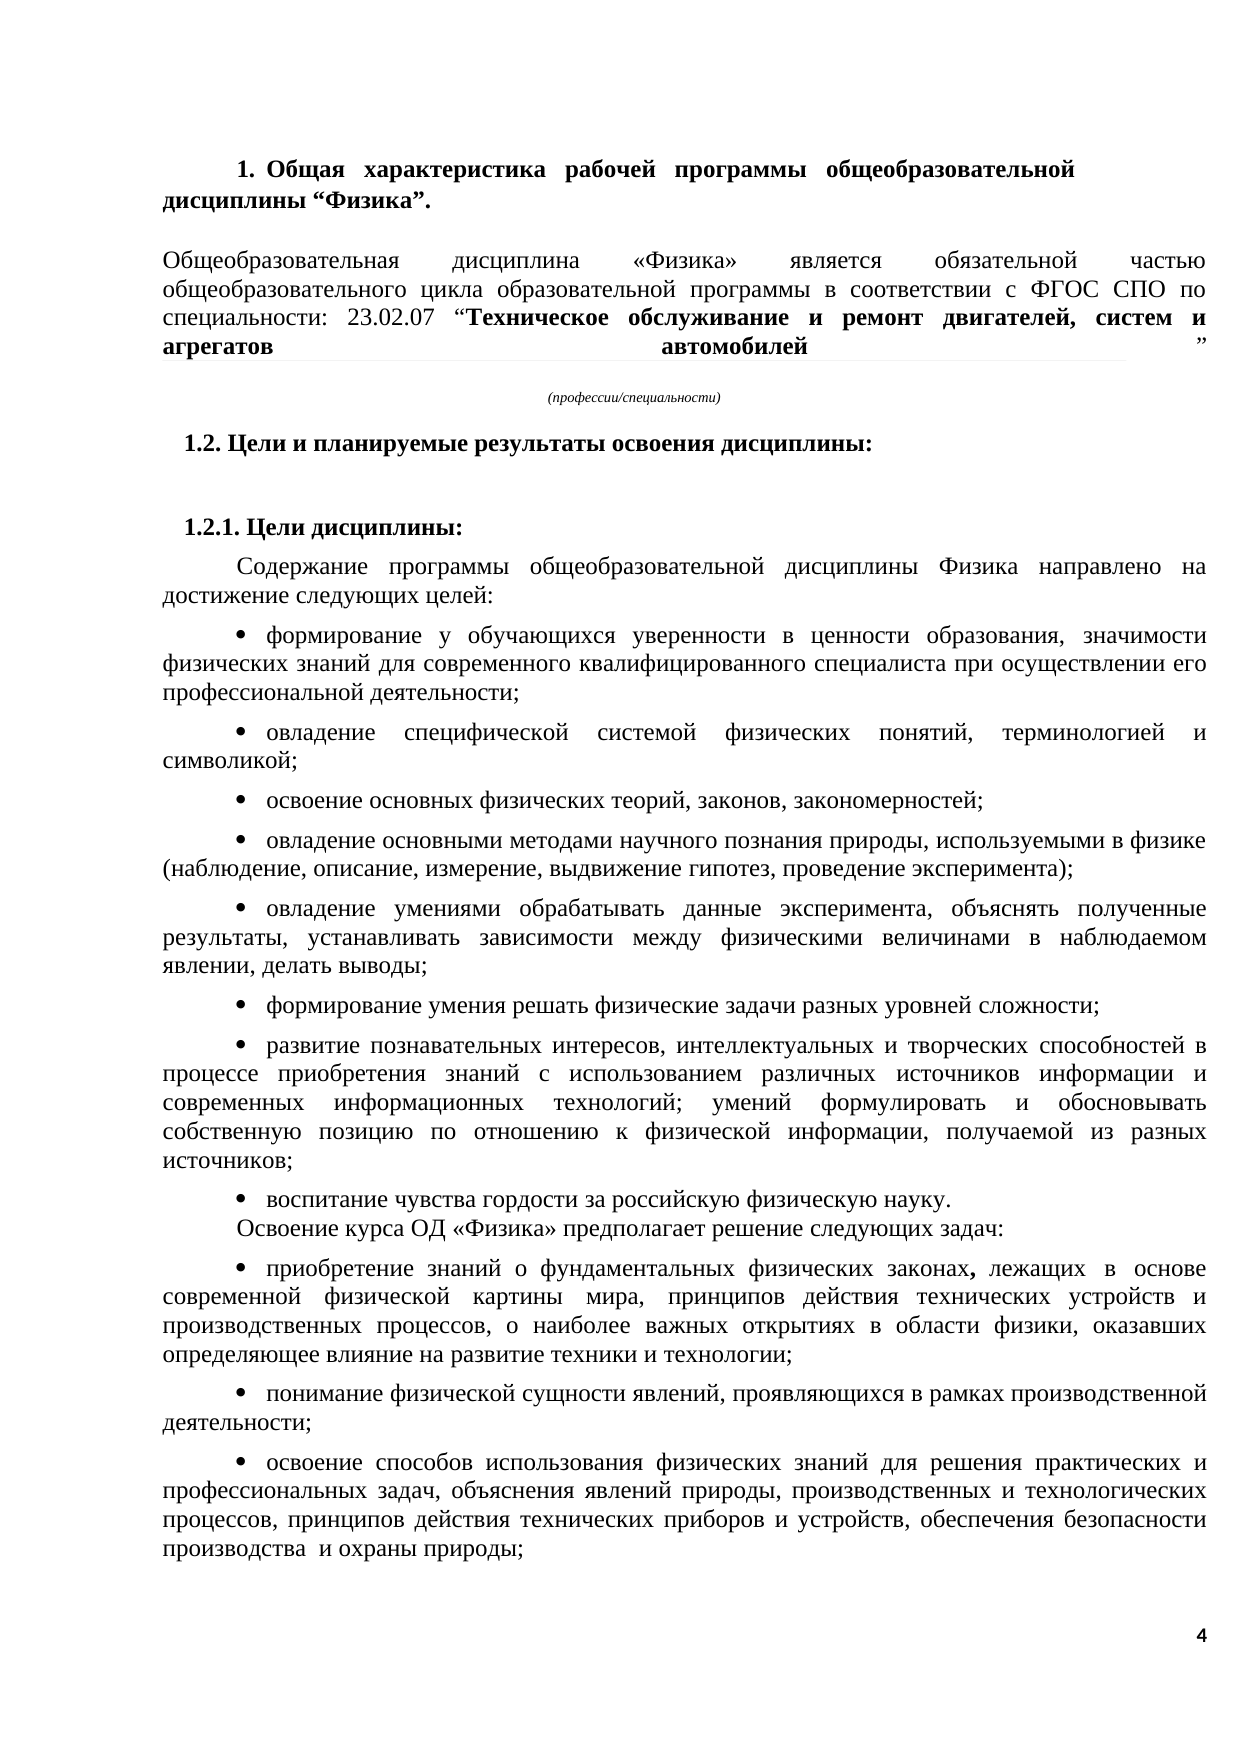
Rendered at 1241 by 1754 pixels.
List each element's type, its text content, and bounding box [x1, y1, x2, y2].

list приобретение знаний о фундаментальных физических законах, лежащих в основе современной физической картины мира, принципов действия технических устройств и производственных процессов, о наиболее важных открытиях в области физики, оказавших определяющее влияние на развитие техники и технологии; [162, 1253, 1207, 1368]
text Общеобразовательная дисциплина «Физика» является обязательной частью общеобразовательного цикла образовательной программы в соответствии с ФГОС СПО по специальности: 23.02.07 “Техническое обслуживание и ремонт двигателей, систем и агрегатов автомобилей ” (профессии/специальности) [162, 245, 1207, 417]
list овладение умениями обрабатывать данные эксперимента, объяснять полученные результаты, устанавливать зависимости между физическими величинами в наблюдаемом явлении, делать выводы; [162, 893, 1207, 979]
text 1.2. Цели и планируемые результаты освоения дисциплины: [183, 428, 1207, 457]
list овладение основными методами научного познания природы, используемыми в физике (наблюдение, описание, измерение, выдвижение гипотез, проведение эксперимента); [162, 825, 1207, 882]
list освоение основных физических теорий, законов, закономерностей; [162, 785, 1207, 814]
subtitle Общая характеристика рабочей программы общеобразовательной дисциплины “Физика”. [162, 154, 1075, 213]
list освоение способов использования физических знаний для решения практических и профессиональных задач, объяснения явлений природы, производственных и технологических процессов, принципов действия технических приборов и устройств, обеспечения безопасности производства и охраны природы; [162, 1447, 1207, 1562]
list развитие познавательных интересов, интеллектуальных и творческих способностей в процессе приобретения знаний с использованием различных источников информации и современных информационных технологий; умений формулировать и обосновывать собственную позицию по отношению к физической информации, получаемой из разных источников; [162, 1030, 1207, 1173]
list формирование у обучающихся уверенности в ценности образования, значимости физических знаний для современного квалифицированного специалиста при осуществлении его профессиональной деятельности; [162, 620, 1207, 706]
list воспитание чувства гордости за российскую физическую науку. [162, 1184, 1207, 1213]
list овладение специфической системой физических понятий, терминологией и символикой; [162, 717, 1207, 774]
list понимание физической сущности явлений, проявляющихся в рамках производственной деятельности; [162, 1378, 1207, 1436]
text Освоение курса ОД «Физика» предполагает решение следующих задач: [162, 1213, 1207, 1242]
text Содержание программы общеобразовательной дисциплины Физика направлено на достижение следующих целей: [162, 551, 1207, 609]
list формирование умения решать физические задачи разных уровней сложности; [162, 990, 1207, 1019]
text 1.2.1. Цели дисциплины: [183, 512, 1207, 541]
